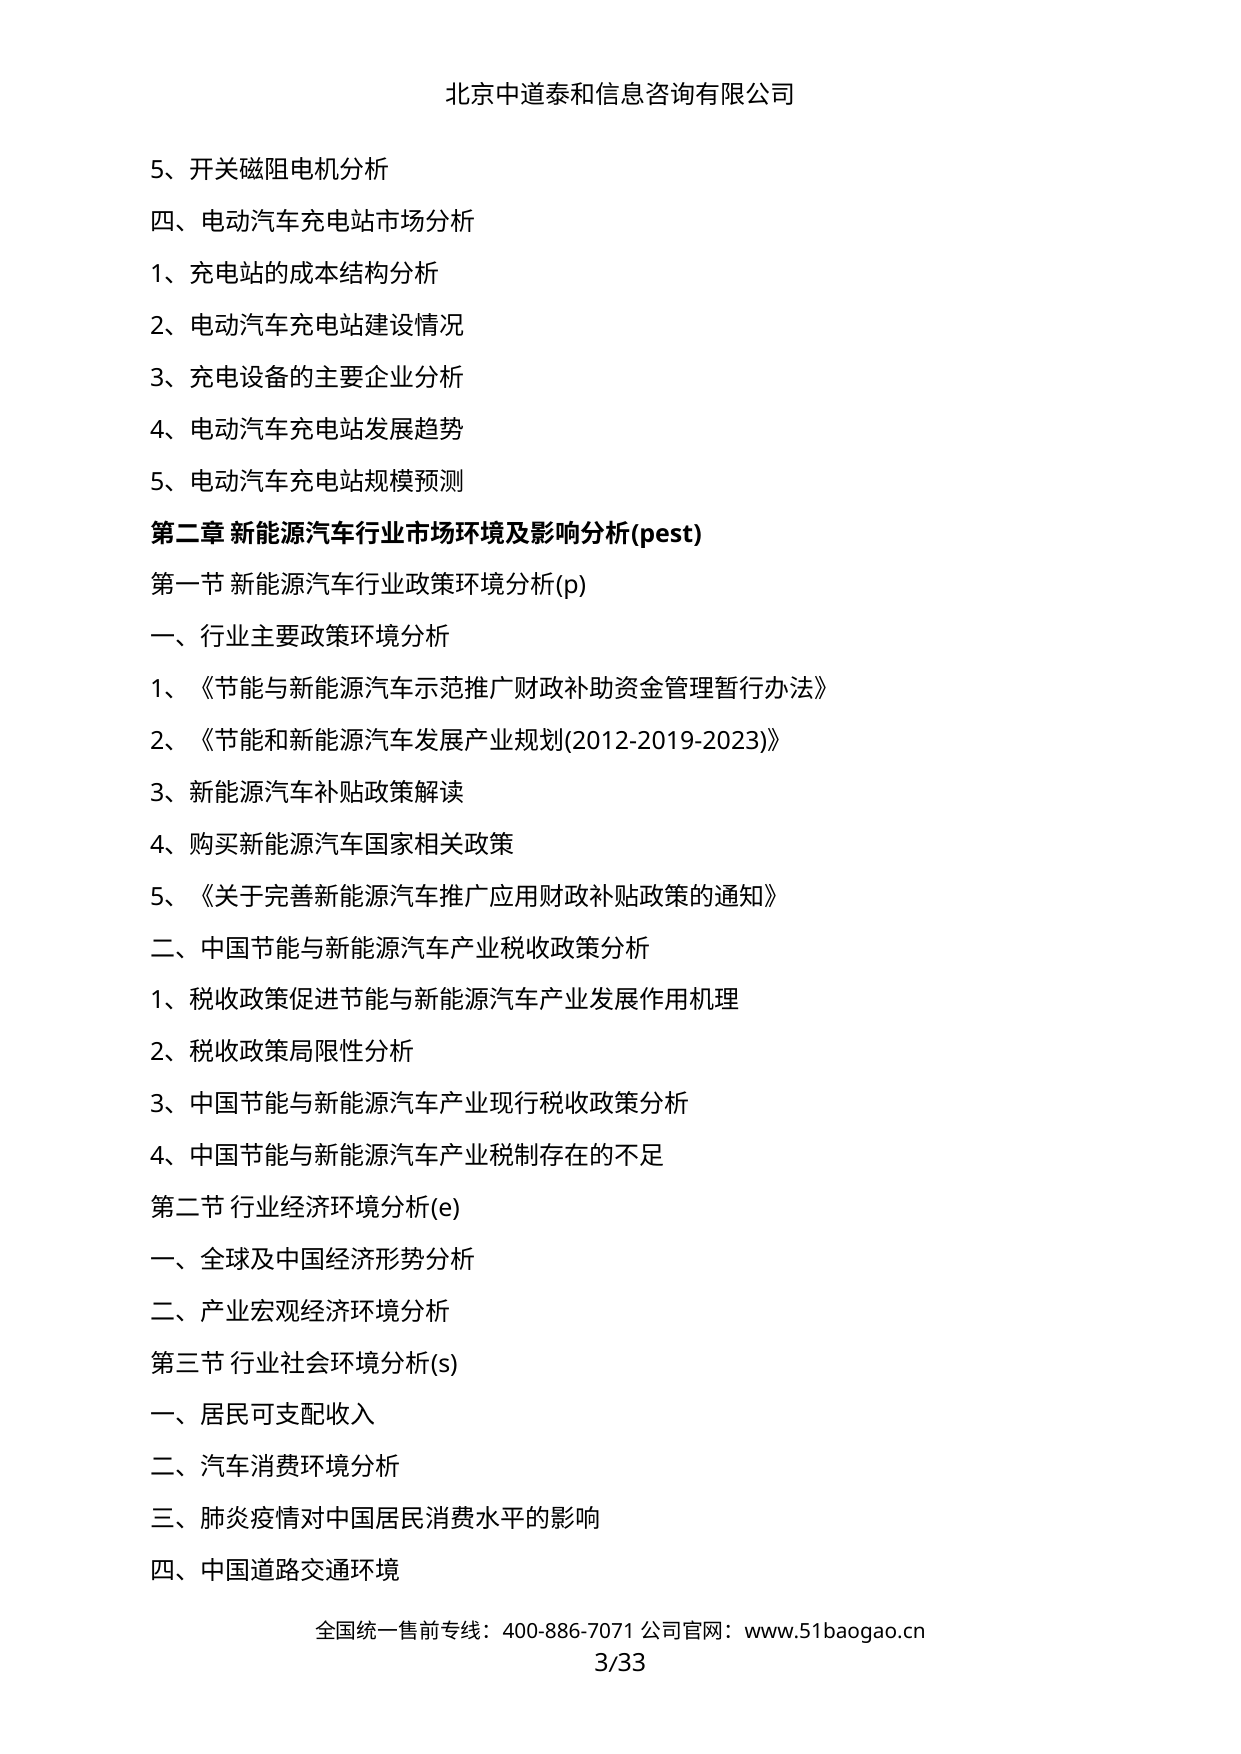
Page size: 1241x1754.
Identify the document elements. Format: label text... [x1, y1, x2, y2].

text 三、肺炎疫情对中国居民消费水平的影响 [150, 1499, 1090, 1535]
text 四、电动汽车充电站市场分析 [150, 202, 1090, 238]
text 二、汽车消费环境分析 [150, 1447, 1090, 1483]
text 1、税收政策促进节能与新能源汽车产业发展作用机理 [150, 980, 1090, 1016]
text 二、产业宏观经济环境分析 [150, 1291, 1090, 1327]
text 一、行业主要政策环境分析 [150, 617, 1090, 653]
text 一、居民可支配收入 [150, 1395, 1090, 1431]
text 2、电动汽车充电站建设情况 [150, 306, 1090, 342]
text 第一节 新能源汽车行业政策环境分析(p) [150, 565, 1090, 601]
text 2、《节能和新能源汽车发展产业规划(2012-2019-2023)》 [150, 721, 1090, 757]
text 3、新能源汽车补贴政策解读 [150, 772, 1090, 809]
text 4、购买新能源汽车国家相关政策 [150, 824, 1090, 861]
text 一、全球及中国经济形势分析 [150, 1239, 1090, 1276]
text 3、中国节能与新能源汽车产业现行税收政策分析 [150, 1084, 1090, 1120]
text 1、《节能与新能源汽车示范推广财政补助资金管理暂行办法》 [150, 669, 1090, 705]
text 5、电动汽车充电站规模预测 [150, 461, 1090, 497]
text 1、充电站的成本结构分析 [150, 254, 1090, 290]
text 第二节 行业经济环境分析(e) [150, 1187, 1090, 1224]
text 4、电动汽车充电站发展趋势 [150, 409, 1090, 446]
text 3、充电设备的主要企业分析 [150, 357, 1090, 394]
text 第三节 行业社会环境分析(s) [150, 1343, 1090, 1379]
text 第二章 新能源汽车行业市场环境及影响分析(pest) [150, 513, 1090, 549]
text 2、税收政策局限性分析 [150, 1032, 1090, 1068]
text 4、中国节能与新能源汽车产业税制存在的不足 [150, 1136, 1090, 1172]
text 5、开关磁阻电机分析 [150, 150, 1090, 186]
text 5、《关于完善新能源汽车推广应用财政补贴政策的通知》 [150, 876, 1090, 912]
text 二、中国节能与新能源汽车产业税收政策分析 [150, 928, 1090, 964]
text 四、中国道路交通环境 [150, 1551, 1090, 1587]
